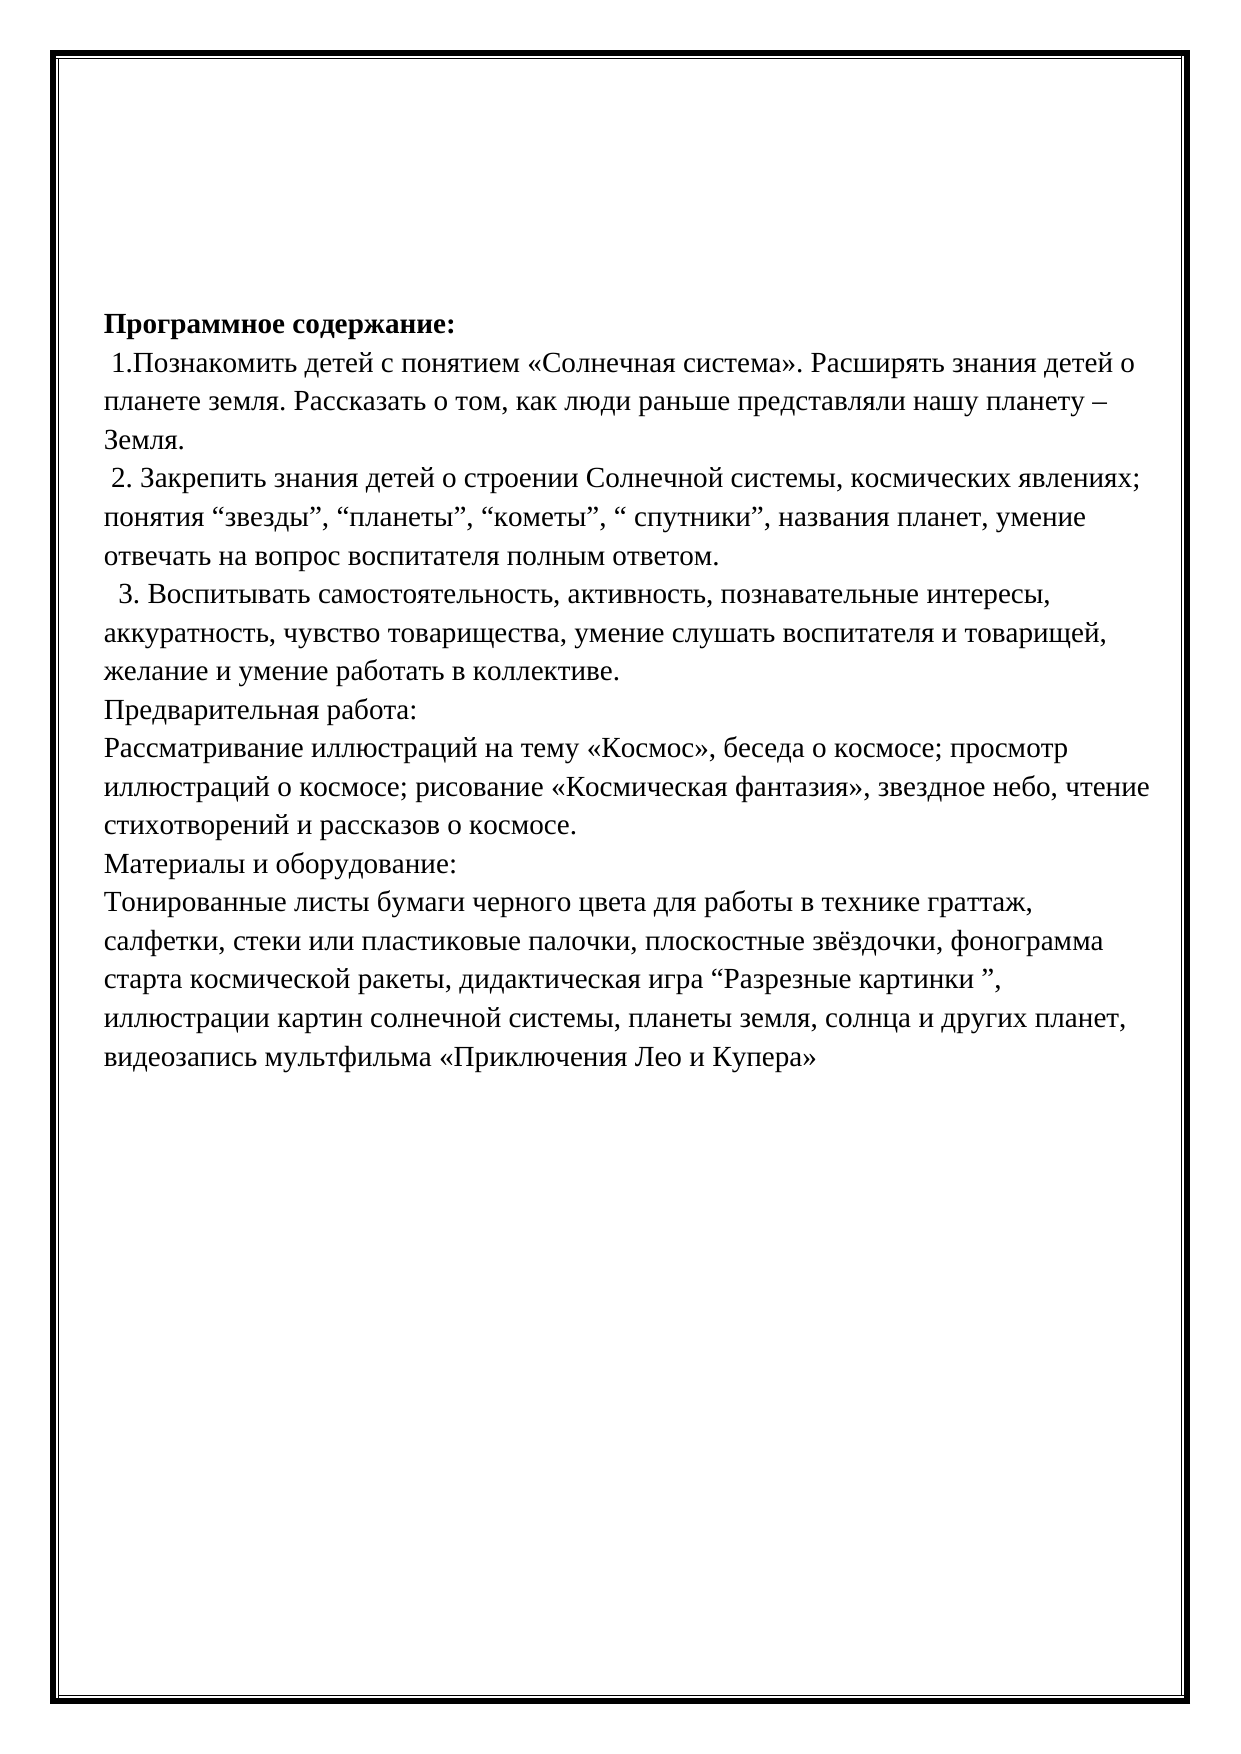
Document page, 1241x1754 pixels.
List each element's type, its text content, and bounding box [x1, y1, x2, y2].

text Предварительная работа: [103, 692, 1152, 725]
text Тонированные листы бумаги черного цвета для работы в технике граттаж, салфетки, стеки или пластиковые палочки, плоскостные звёздочки, фонограмма старта космической ракеты, дидактическая игра “Разрезные картинки ”, иллюстрации картин солнечной системы, планеты земля, солнца и других планет, видеозапись мультфильма «Приключения Лео и Купера» [103, 884, 1152, 1072]
text 1.Познакомить детей с понятием «Солнечная система». Расширять знания детей о планете земля. Рассказать о том, как люди раньше представляли нашу планету – Земля. [103, 345, 1152, 456]
text Материалы и оборудование: [103, 846, 1152, 879]
text 3. Воспитывать самостоятельность, активность, познавательные интересы, аккуратность, чувство товарищества, умение слушать воспитателя и товарищей, желание и умение работать в коллективе. [103, 576, 1152, 687]
text Программное содержание: [103, 306, 1152, 340]
text 2. Закрепить знания детей о строении Солнечной системы, космических явлениях; понятия “звезды”, “планеты”, “кометы”, “ спутники”, названия планет, умение отвечать на вопрос воспитателя полным ответом. [103, 461, 1152, 571]
text Рассматривание иллюстраций на тему «Космос», беседа о космосе; просмотр иллюстраций о космосе; рисование «Космическая фантазия», звездное небо, чтение стихотворений и рассказов о космосе. [103, 730, 1152, 841]
